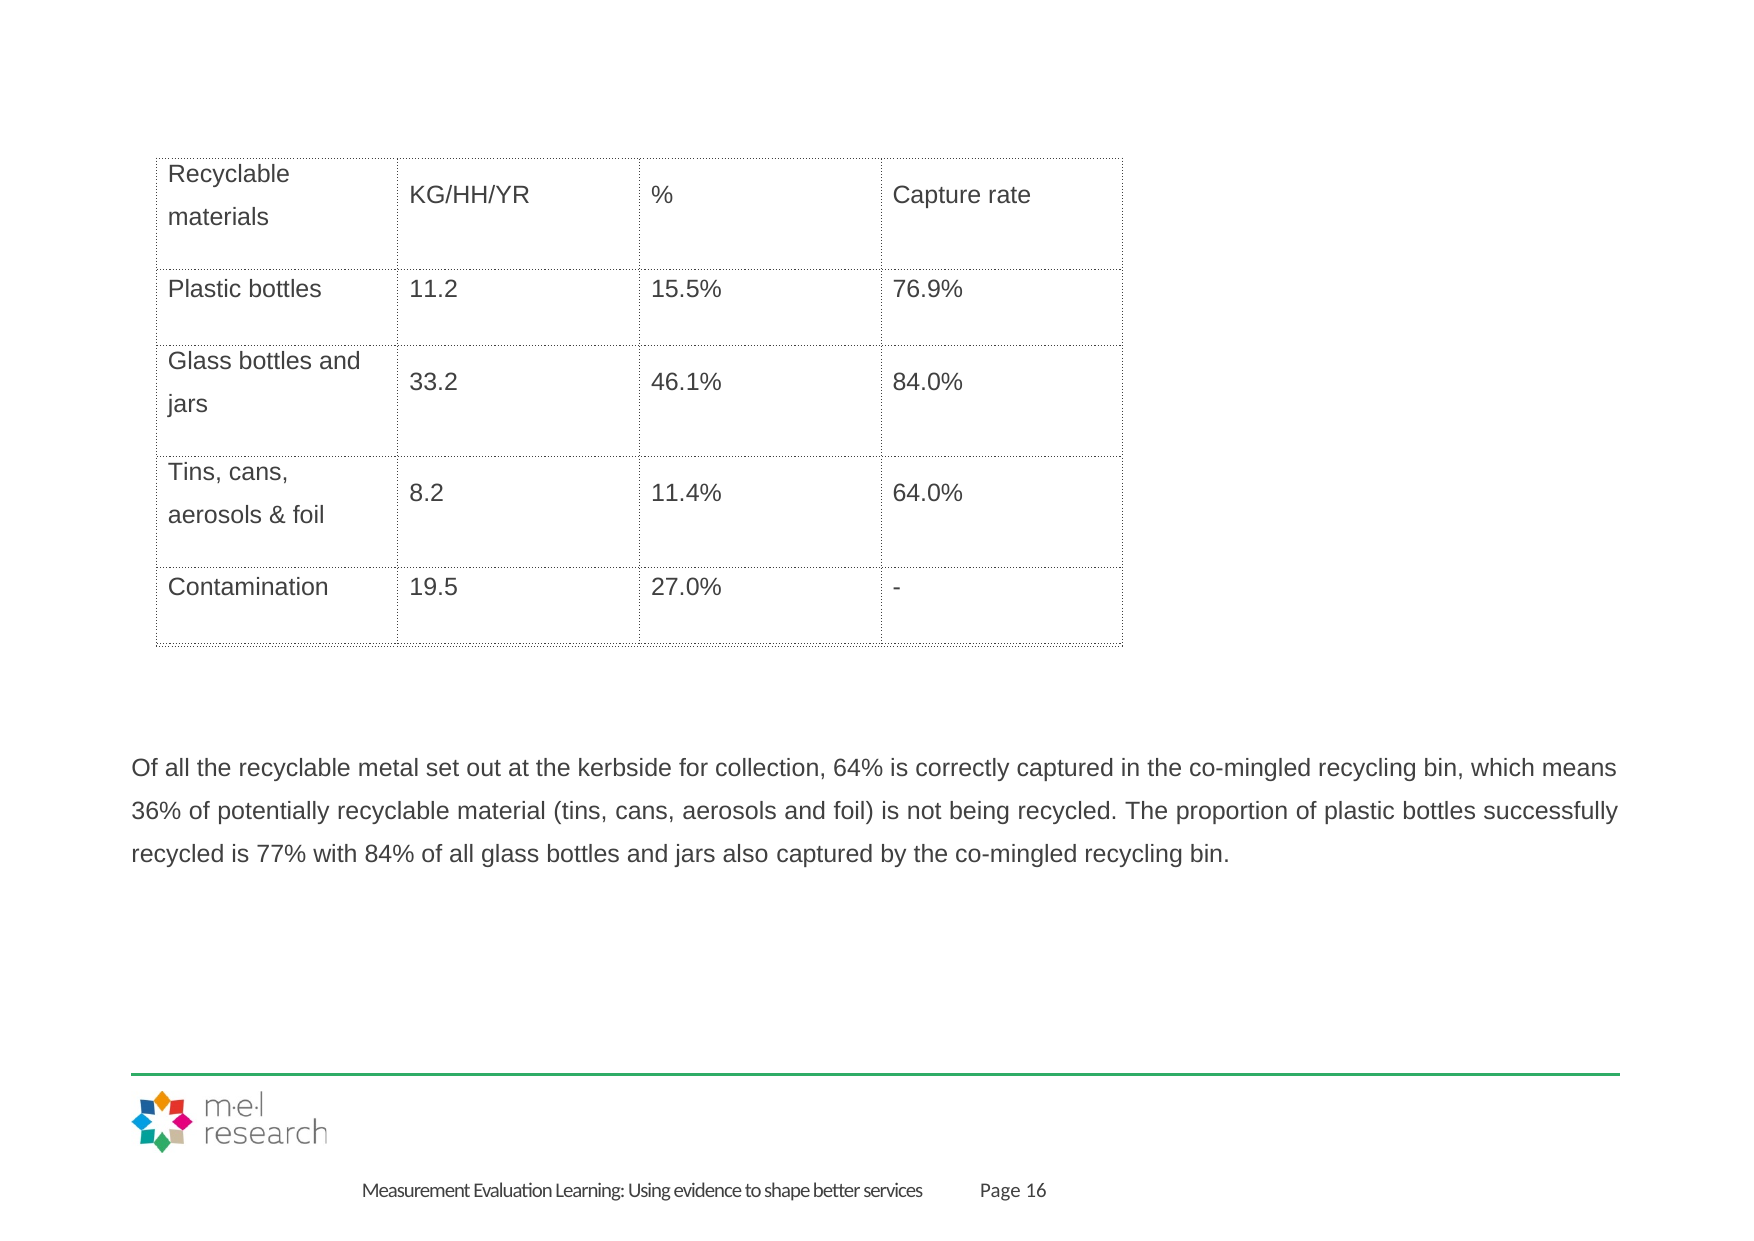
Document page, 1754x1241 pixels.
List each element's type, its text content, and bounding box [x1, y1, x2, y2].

picture [131, 1091, 327, 1153]
text Of all the recyclable metal set out at the kerbside for collection, 64% is correctly captured in the co-mingled recycling bin, which means 36% of potentially recyclable material (tins, cans, aerosols and foil) is not being recycled. The proportion of plastic bottles successfully recycled is 77% with 84% of all glass bottles and jars also captured by the co-mingled recycling bin. [131, 753, 1621, 868]
